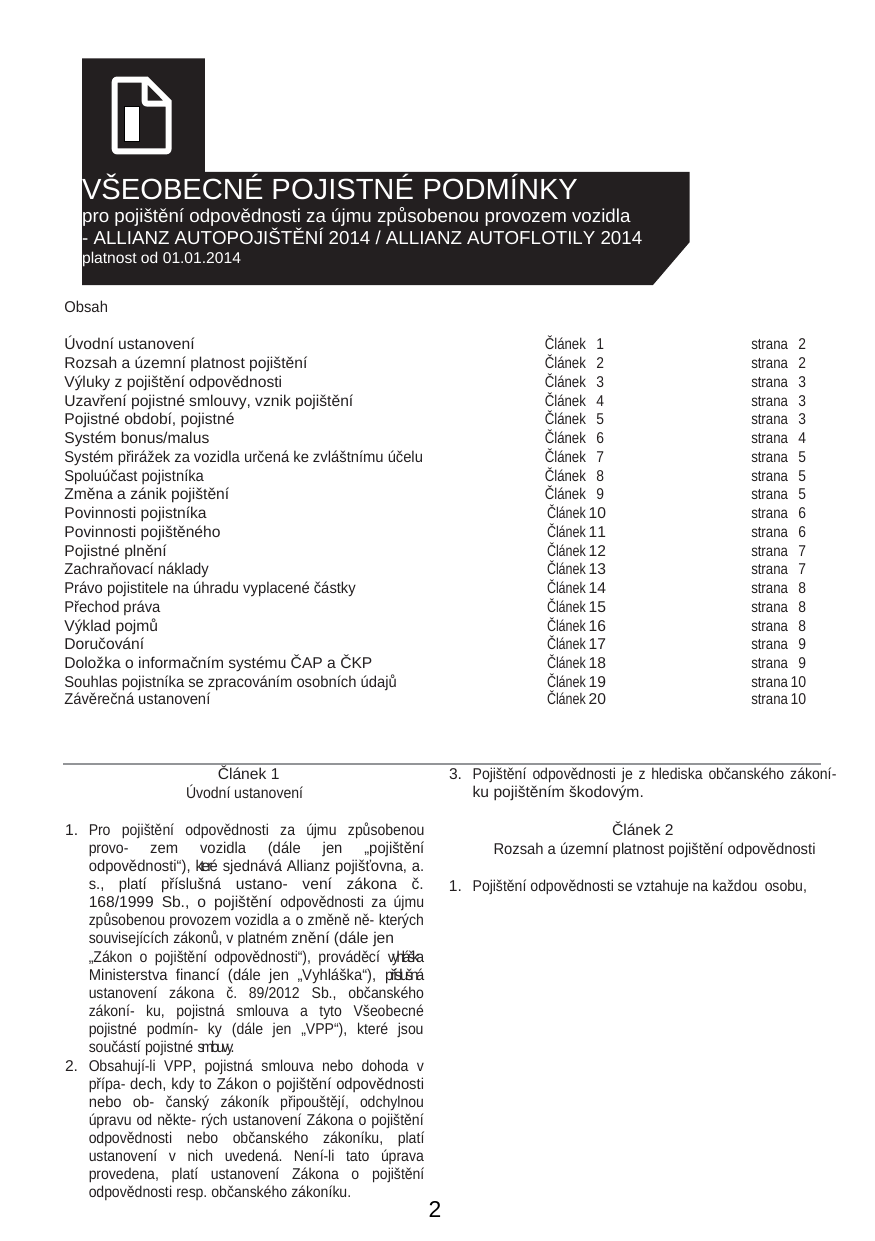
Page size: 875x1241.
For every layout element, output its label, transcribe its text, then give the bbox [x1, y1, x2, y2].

list Pojištění odpovědnosti se vztahuje na každou osobu, [449, 877, 837, 895]
list Obsahují-li VPP, pojistná smlouva nebo dohoda v přípa- dech, kdy to Zákon o pojištění odpovědnosti nebo ob- čanský zákoník připouštějí, odchylnou úpravu od někte- rých ustanovení Zákona o pojištění odpovědnosti nebo občanského zákoníku, platí ustanovení v nich uvedená. Není-li tato úprava provedena, platí ustanovení Zákona o pojištění odpovědnosti resp. občanského zákoníku. [65, 1056, 424, 1201]
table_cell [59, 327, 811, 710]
text „Zákon o pojištění odpovědnosti“), prováděcí vyhláška Ministerstva financí (dále jen „Vyhláška“), příslušná ustanovení zákona č. 89/2012 Sb., občanského zákoní- ku, pojistná smlouva a tyto Všeobecné pojistné podmín- ky (dále jen „VPP“), které jsou součástí pojistné smlouvy. [88, 948, 424, 1056]
text Článek 1 Úvodní ustanovení [186, 765, 305, 802]
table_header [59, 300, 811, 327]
picture [125, 107, 139, 141]
text Rozsah a územní platnost pojištění odpovědnosti [477, 840, 832, 858]
text Článek 2 [453, 821, 832, 839]
list Pro pojištění odpovědnosti za újmu způsobenou provo- zem vozidla (dále jen „pojištění odpovědnosti“), které sjednává Allianz pojišťovna, a. s., platí příslušná ustano- vení zákona č. 168/1999 Sb., o pojištění odpovědnosti za újmu způsobenou provozem vozidla a o změně ně- kterých souvisejících zákonů, v platném znění (dále jen [65, 821, 424, 947]
list Pojištění odpovědnosti je z hlediska občanského zákoní- ku pojištěním škodovým. [449, 765, 836, 801]
